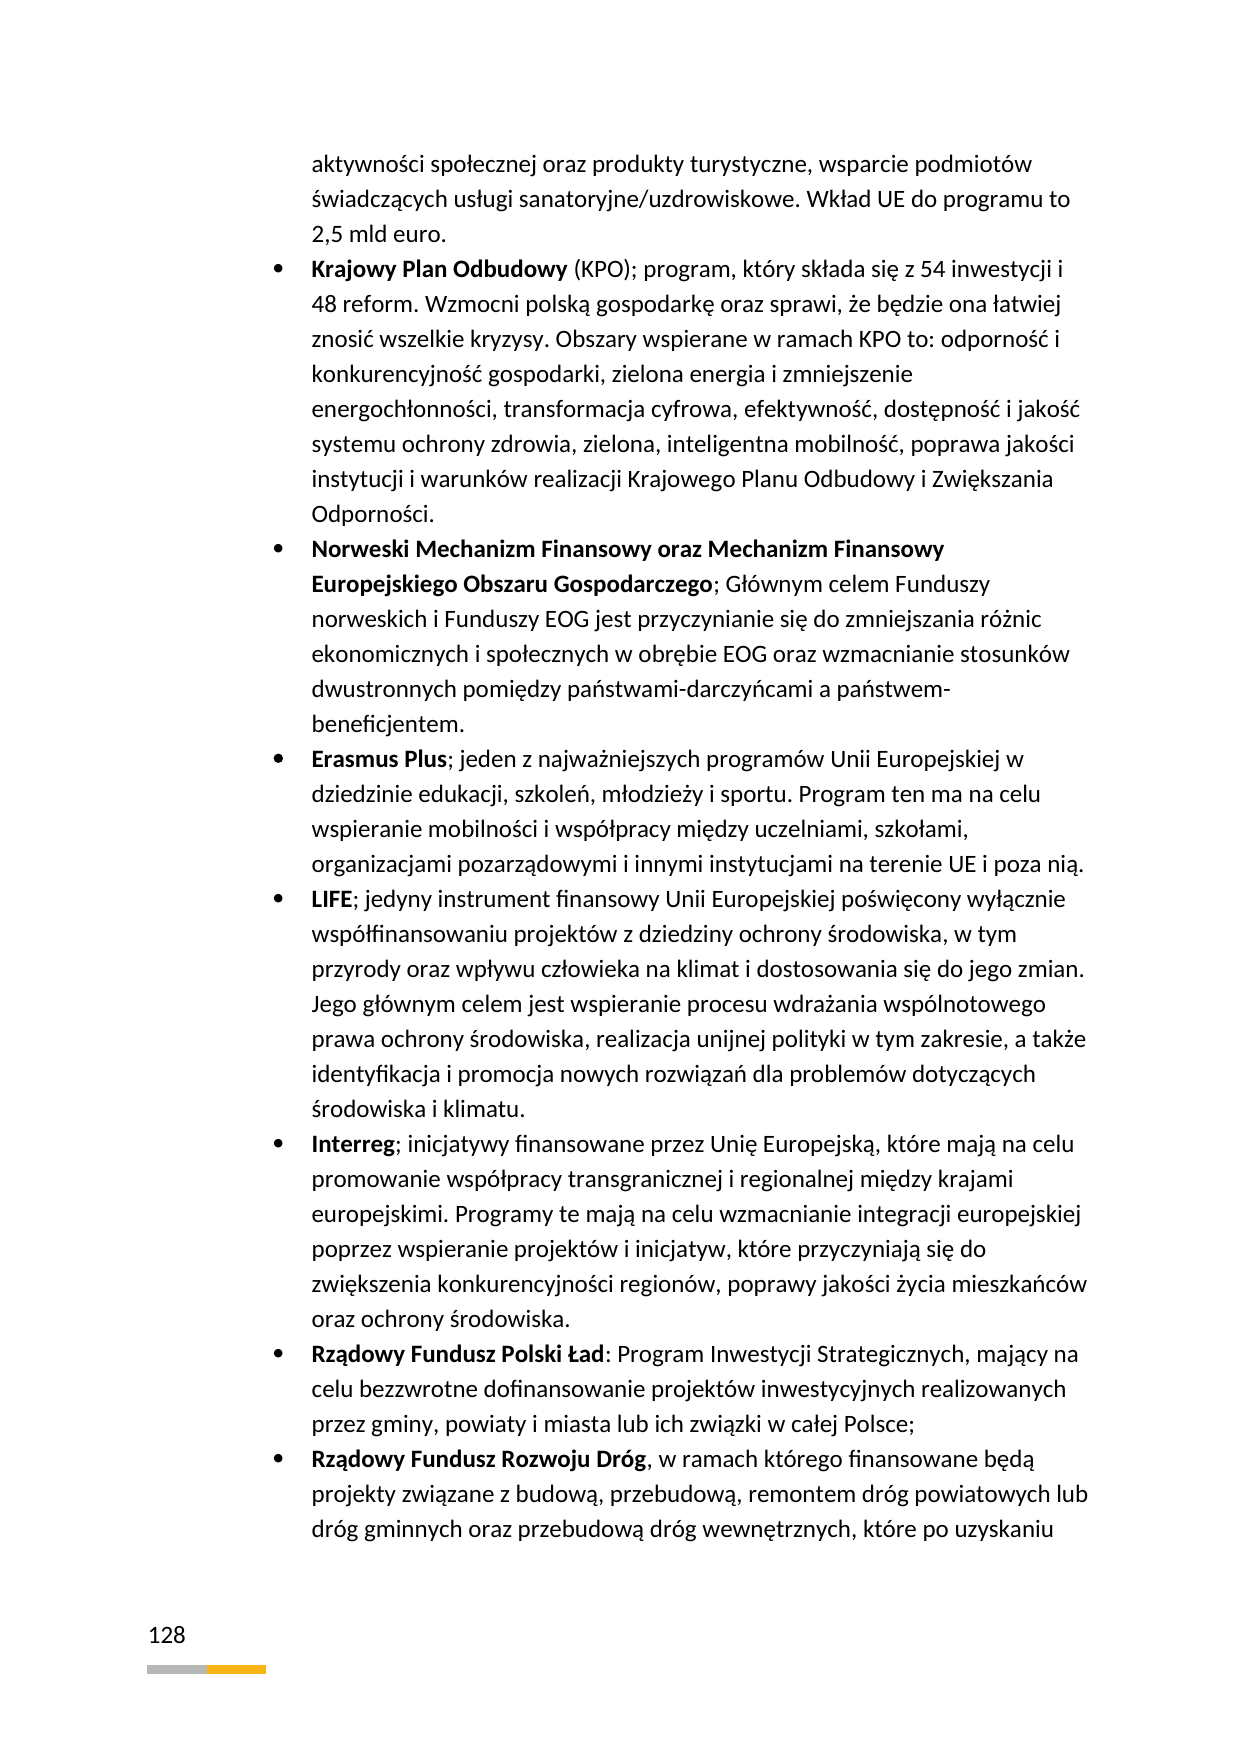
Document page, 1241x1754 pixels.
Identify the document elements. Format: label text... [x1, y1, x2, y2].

list Norweski Mechanizm Finansowy oraz Mechanizm Finansowy Europejskiego Obszaru Gospodarczego; Głównym celem Funduszy norweskich i Funduszy EOG jest przyczynianie się do zmniejszania różnic ekonomicznych i społecznych w obrębie EOG oraz wzmacnianie stosunków dwustronnych pomiędzy państwami-darczyńcami a państwem-beneficjentem. [274, 533, 1092, 738]
list Interreg; inicjatywy finansowane przez Unię Europejską, które mają na celu promowanie współpracy transgranicznej i regionalnej między krajami europejskimi. Programy te mają na celu wzmacnianie integracji europejskiej poprzez wspieranie projektów i inicjatyw, które przyczyniają się do zwiększenia konkurencyjności regionów, poprawy jakości życia mieszkańców oraz ochrony środowiska. [274, 1128, 1092, 1333]
list Erasmus Plus; jeden z najważniejszych programów Unii Europejskiej w dziedzinie edukacji, szkoleń, młodzieży i sportu. Program ten ma na celu wspieranie mobilności i współpracy między uczelniami, szkołami, organizacjami pozarządowymi i innymi instytucjami na terenie UE i poza nią. [274, 743, 1092, 878]
list Rządowy Fundusz Polski Ład: Program Inwestycji Strategicznych, mający na celu bezzwrotne dofinansowanie projektów inwestycyjnych realizowanych przez gminy, powiaty i miasta lub ich związki w całej Polsce; [274, 1338, 1092, 1438]
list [274, 1443, 1092, 1543]
picture [147, 1665, 266, 1674]
list LIFE; jedyny instrument finansowy Unii Europejskiej poświęcony wyłącznie współfinansowaniu projektów z dziedziny ochrony środowiska, w tym przyrody oraz wpływu człowieka na klimat i dostosowania się do jego zmian. Jego głównym celem jest wspieranie procesu wdrażania wspólnotowego prawa ochrony środowiska, realizacja unijnej polityki w tym zakresie, a także identyfikacja i promocja nowych rozwiązań dla problemów dotyczących środowiska i klimatu. [274, 883, 1092, 1123]
list Krajowy Plan Odbudowy (KPO); program, który składa się z 54 inwestycji i 48 reform. Wzmocni polską gospodarkę oraz sprawi, że będzie ona łatwiej znosić wszelkie kryzysy. Obszary wspierane w ramach KPO to: odporność i konkurencyjność gospodarki, zielona energia i zmniejszenie energochłonności, transformacja cyfrowa, efektywność, dostępność i jakość systemu ochrony zdrowia, zielona, inteligentna mobilność, poprawa jakości instytucji i warunków realizacji Krajowego Planu Odbudowy i Zwiększania Odporności. [274, 253, 1092, 528]
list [274, 148, 1092, 248]
